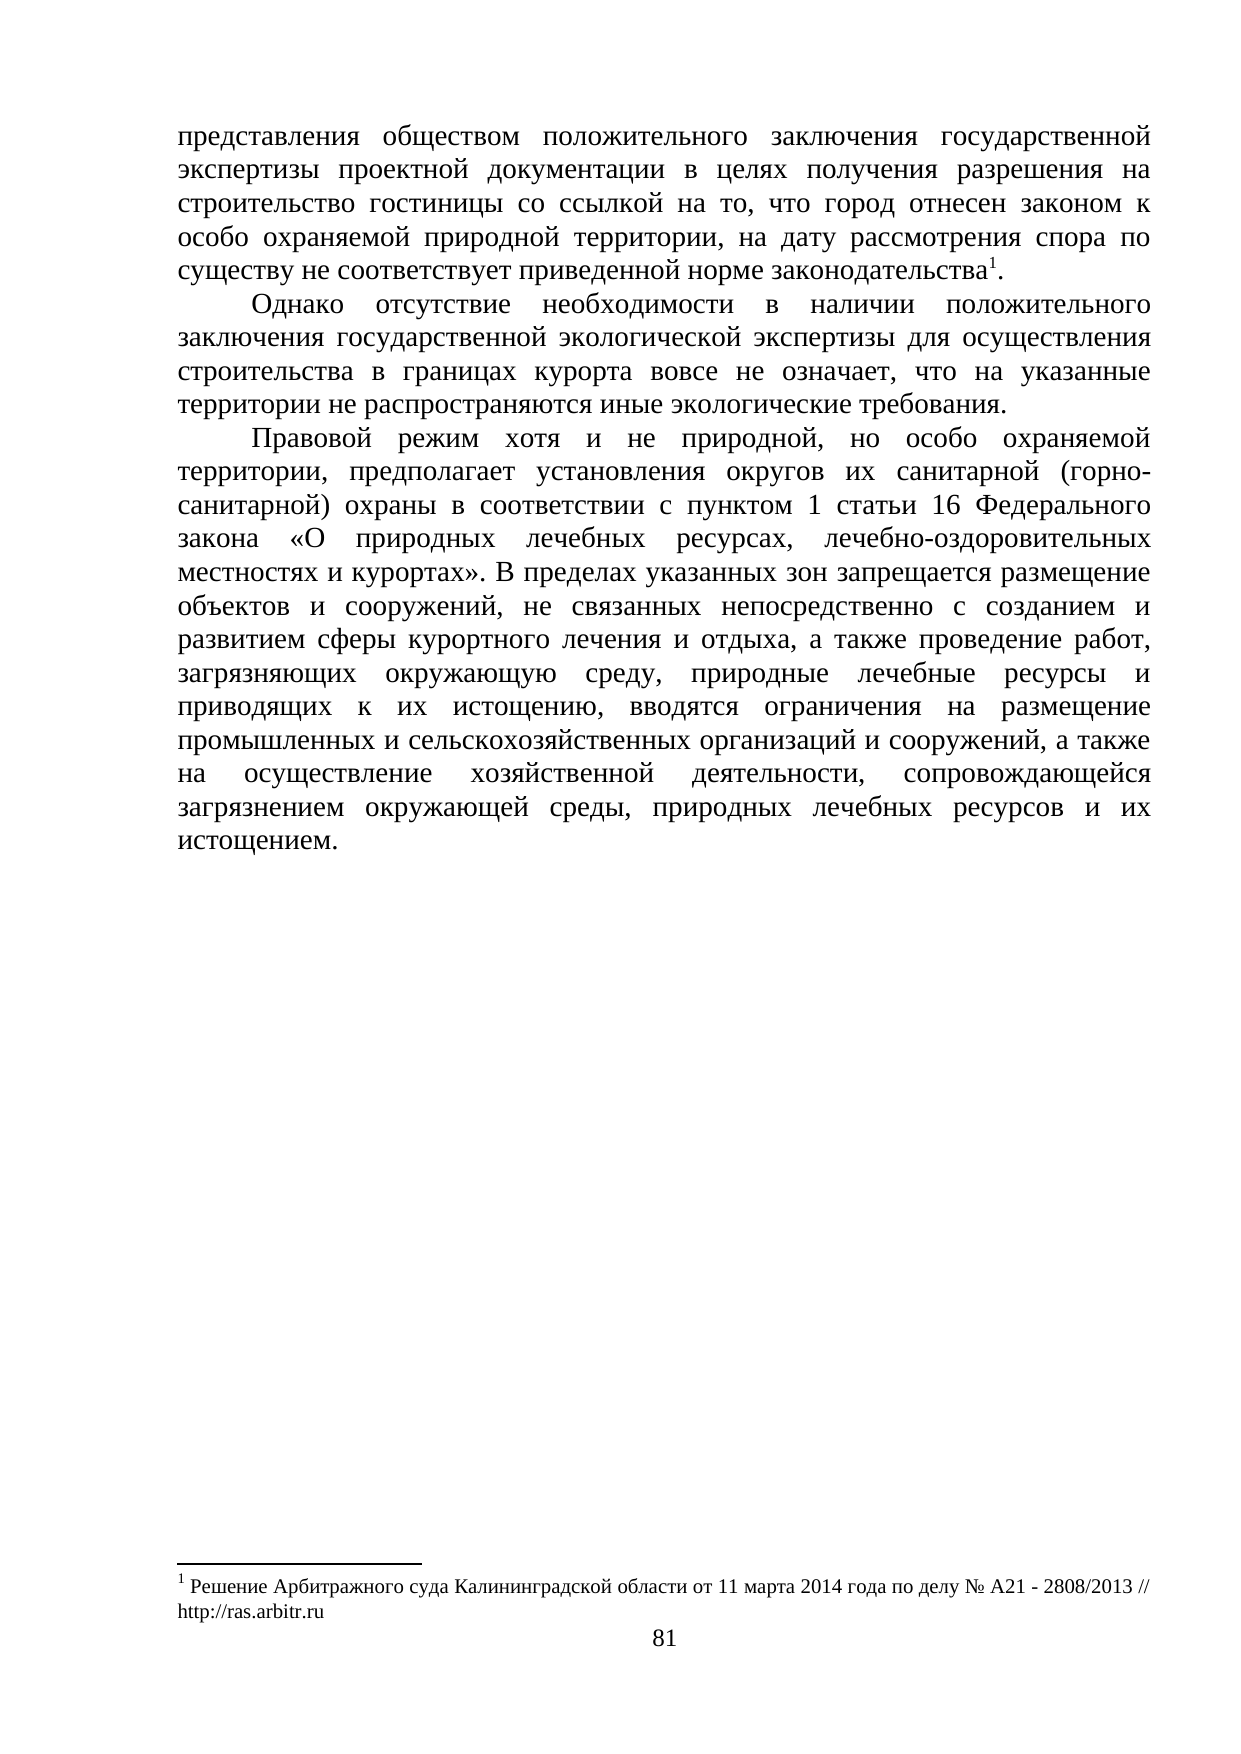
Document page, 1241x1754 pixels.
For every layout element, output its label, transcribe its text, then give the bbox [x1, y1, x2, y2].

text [177, 118, 1152, 286]
text Однако отсутствие необходимости в наличии положительного заключения государственной экологической экспертизы для осуществления строительства в границах курорта вовсе не означает, что на указанные территории не распространяются иные экологические требования. [177, 286, 1152, 420]
text Правовой режим хотя и не природной, но особо охраняемой территории, предполагает установления округов их санитарной (горно-санитарной) охраны в соответствии с пунктом 1 статьи 16 Федерального закона «О природных лечебных ресурсах, лечебно-оздоровительных местностях и курортах». В пределах указанных зон запрещается размещение объектов и сооружений, не связанных непосредственно с созданием и развитием сферы курортного лечения и отдыха, а также проведение работ, загрязняющих окружающую среду, природные лечебные ресурсы и приводящих к их истощению, вводятся ограничения на размещение промышленных и сельскохозяйственных организаций и сооружений, а также на осуществление хозяйственной деятельности, сопровождающейся загрязнением окружающей среды, природных лечебных ресурсов и их истощением. [177, 420, 1152, 856]
